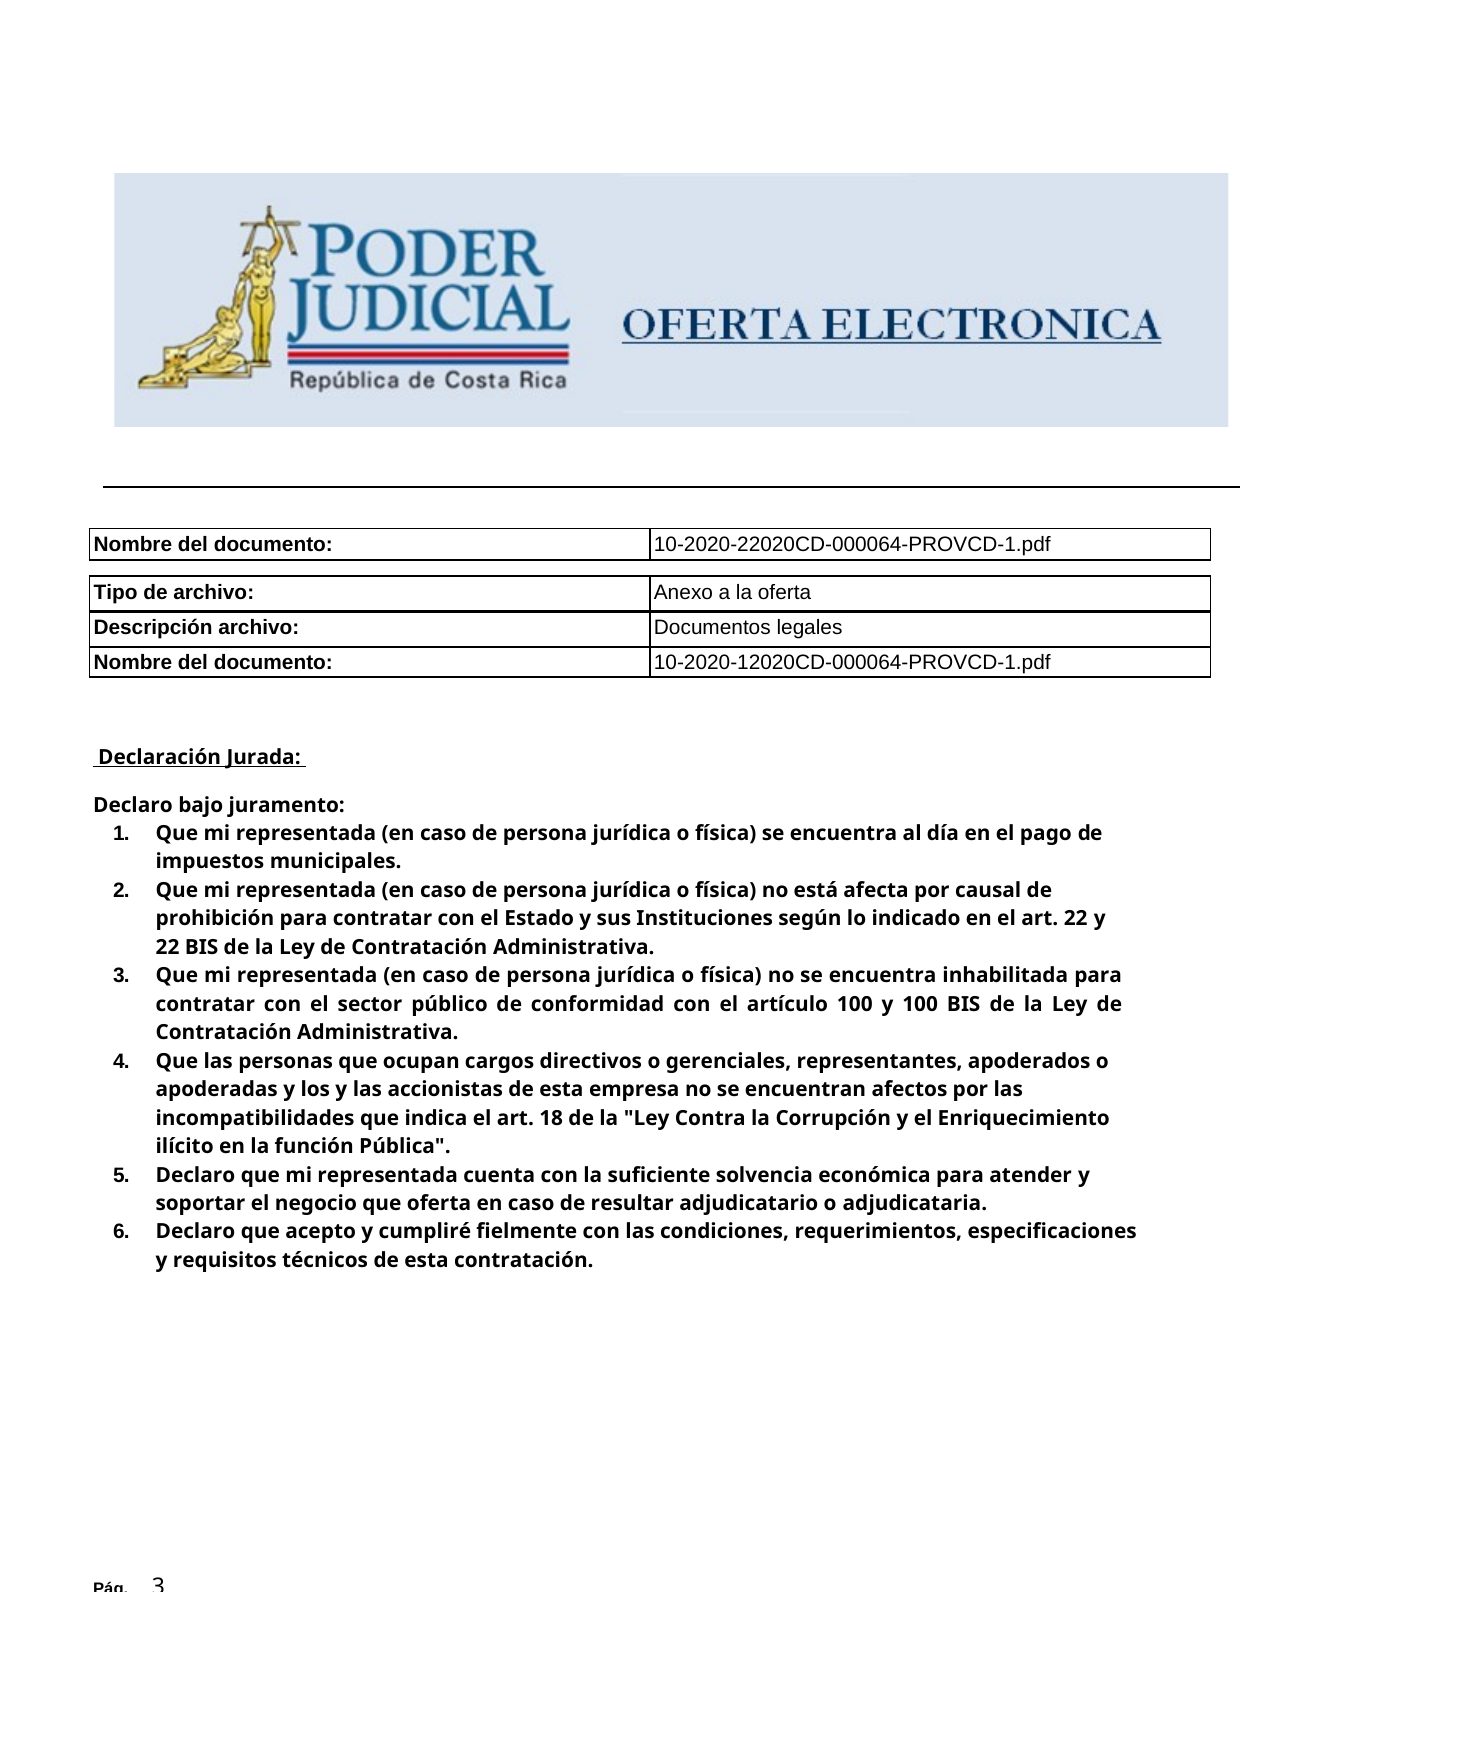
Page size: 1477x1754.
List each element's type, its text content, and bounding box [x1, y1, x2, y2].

table_cell Nombre del documento: [90, 648, 649, 676]
table_cell 10-2020-12020CD-000064-PROVCD-1.pdf [651, 648, 1210, 676]
list Que mi representada (en caso de persona jurídica o física) no está afecta por causal de prohibición para contratar con el Estado y sus Instituciones según lo indicado en el art. 22 y 22 BIS de la Ley de Contratación Administrativa. [113, 875, 1123, 960]
list Declaro que mi representada cuenta con la suficiente solvencia económica para atender y soportar el negocio que oferta en caso de resultar adjudicatario o adjudicataria. [113, 1160, 1122, 1217]
table_header Anexo a la oferta [651, 577, 1210, 610]
table_cell Documentos legales [651, 613, 1210, 646]
list Que mi representada (en caso de persona jurídica o física) no se encuentra inhabilitada para contratar con el sector público de conformidad con el artículo 100 y 100 BIS de la Ley de Contratación Administrativa. [113, 960, 1124, 1046]
picture [114, 173, 1229, 427]
table_cell Descripción archivo: [90, 613, 649, 646]
text Declaración Jurada: [93, 742, 1266, 771]
list Que las personas que ocupan cargos directivos o gerenciales, representantes, apoderados o apoderadas y los y las accionistas de esta empresa no se encuentran afectos por las incompatibilidades que indica el art. 18 de la "Ley Contra la Corrupción y el Enriquecimiento ilícito en la función Pública". [113, 1046, 1142, 1159]
table_header Tipo de archivo: [90, 577, 649, 610]
list Que mi representada (en caso de persona jurídica o física) se encuentra al día en el pago de impuestos municipales. [113, 818, 1115, 875]
list Declaro que acepto y cumpliré fielmente con las condiciones, requerimientos, especificaciones y requisitos técnicos de esta contratación. [113, 1217, 1141, 1273]
table_header Nombre del documento: [90, 529, 649, 559]
text Declaro bajo juramento: [93, 790, 1266, 818]
table_header 10-2020-22020CD-000064-PROVCD-1.pdf [651, 529, 1210, 559]
